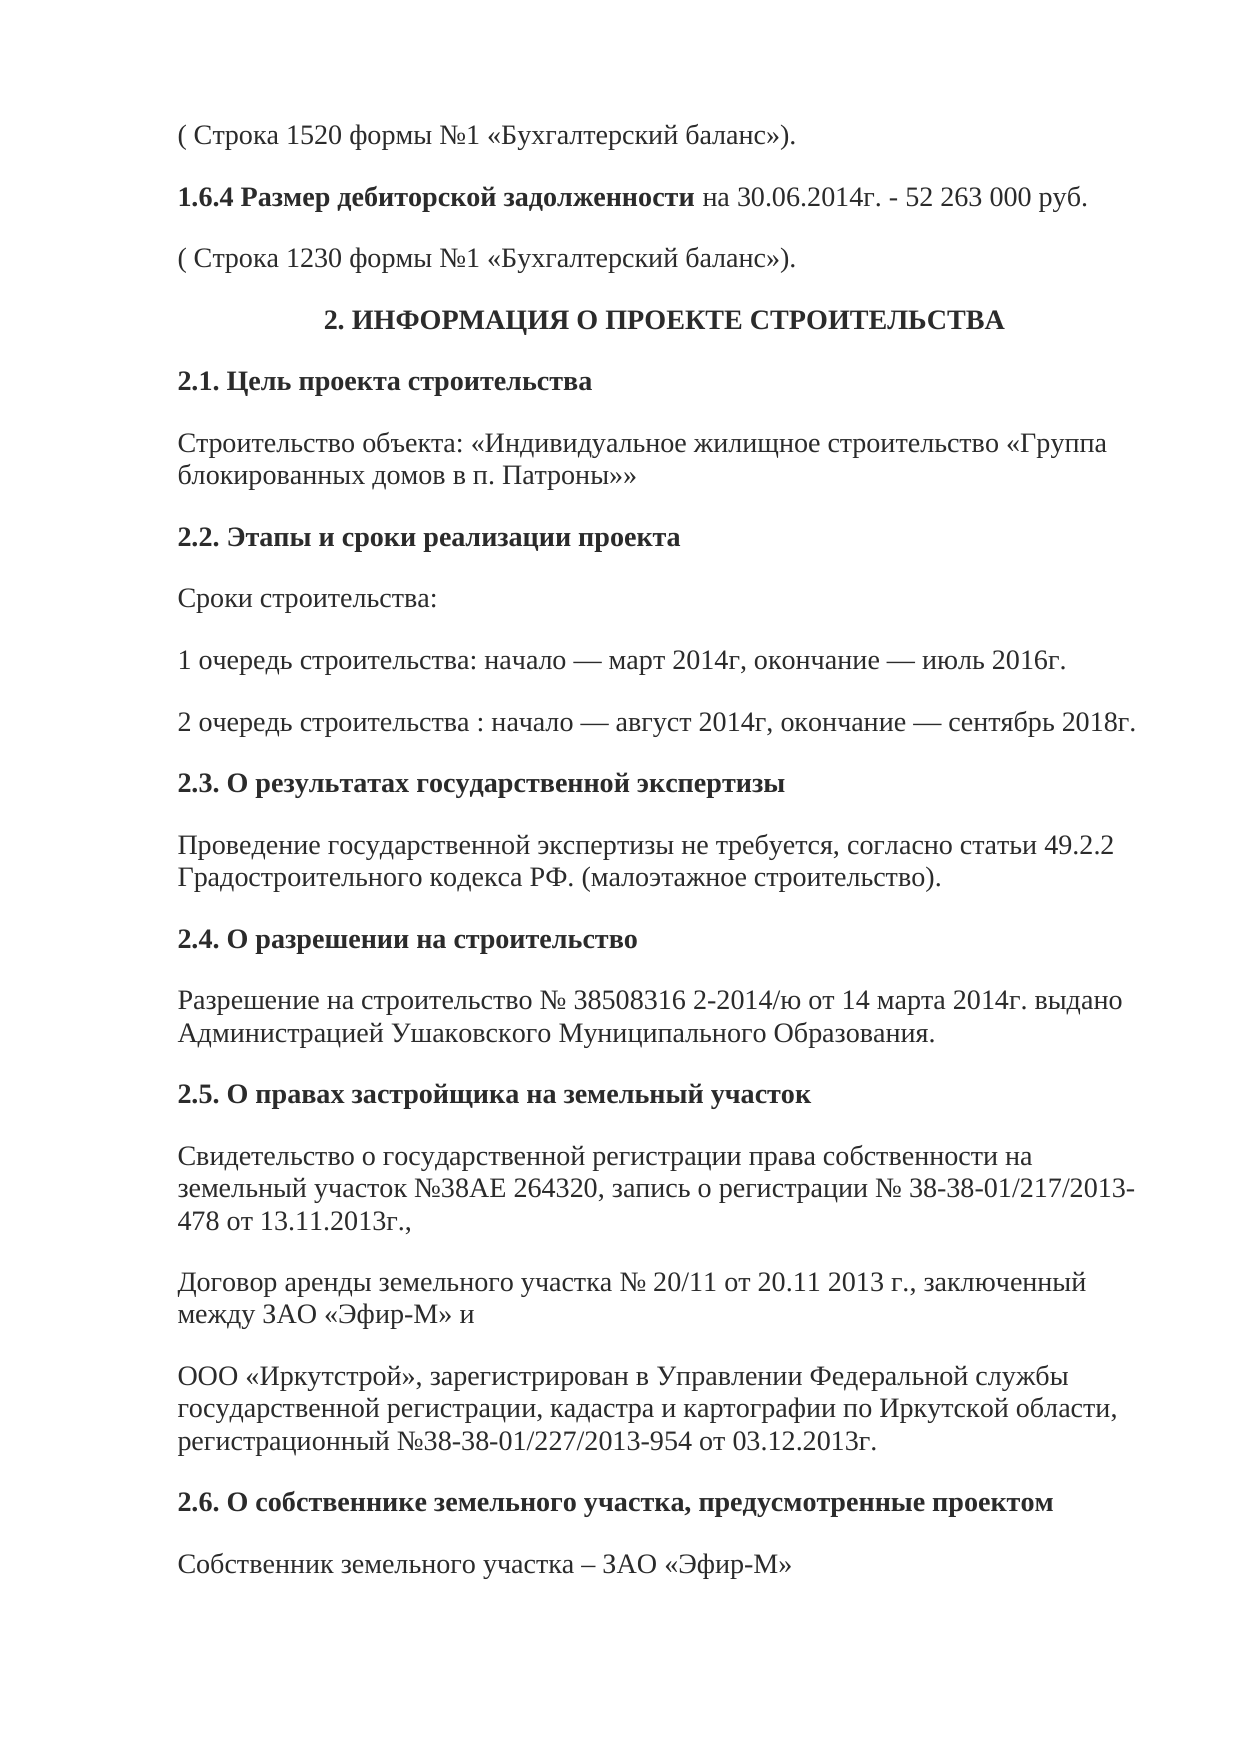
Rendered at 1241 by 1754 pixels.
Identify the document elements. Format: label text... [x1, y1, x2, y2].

text Сроки строительства: [177, 581, 1152, 614]
text 2.3. О результатах государственной экспертизы [177, 766, 1152, 798]
text ( Строка 1230 формы №1 «Бухгалтерский баланс»). [177, 241, 1152, 274]
text Строительство объекта: «Индивидуальное жилищное строительство «Группа блокированных домов в п. Патроны»» [177, 426, 1152, 491]
text 2 очередь строительства : начало — август 2014г, окончание — сентябрь 2018г. [177, 704, 1152, 737]
text ООО «Иркутстрой», зарегистрирован в Управлении Федеральной службы государственной регистрации, кадастра и картографии по Иркутской области, регистрационный №38-38-01/227/2013-954 от 03.12.2013г. [177, 1359, 1152, 1456]
text 1 очередь строительства: начало — март 2014г, окончание — июль 2016г. [177, 643, 1152, 675]
text ( Строка 1520 формы №1 «Бухгалтерский баланс»). [177, 118, 1152, 151]
text 1.6.4 Размер дебиторской задолженности на 30.06.2014г. - 52 263 000 руб. [177, 180, 1152, 212]
text 2.4. О разрешении на строительство [177, 922, 1152, 954]
text Разрешение на строительство № 38508316 2-2014/ю от 14 марта 2014г. выдано Администрацией Ушаковского Муниципального Образования. [177, 983, 1152, 1048]
text Собственник земельного участка – ЗАО «Эфир-М» [177, 1547, 1152, 1579]
text Свидетельство о государственной регистрации права собственности на земельный участок №38АЕ 264320, запись о регистрации № 38-38-01/217/2013-478 от 13.11.2013г., [177, 1139, 1152, 1236]
text Проведение государственной экспертизы не требуется, согласно статьи 49.2.2 Градостроительного кодекса РФ. (малоэтажное строительство). [177, 828, 1152, 892]
text 2.2. Этапы и сроки реализации проекта [177, 520, 1152, 552]
text 2.6. О собственнике земельного участка, предусмотренные проектом [177, 1485, 1152, 1518]
text 2.1. Цель проекта строительства [177, 364, 1152, 397]
text Договор аренды земельного участка № 20/11 от 20.11 2013 г., заключенный между ЗАО «Эфир-М» и [177, 1265, 1152, 1330]
text 2. ИНФОРМАЦИЯ О ПРОЕКТЕ СТРОИТЕЛЬСТВА [177, 303, 1152, 335]
text 2.5. О правах застройщика на земельный участок [177, 1077, 1152, 1109]
